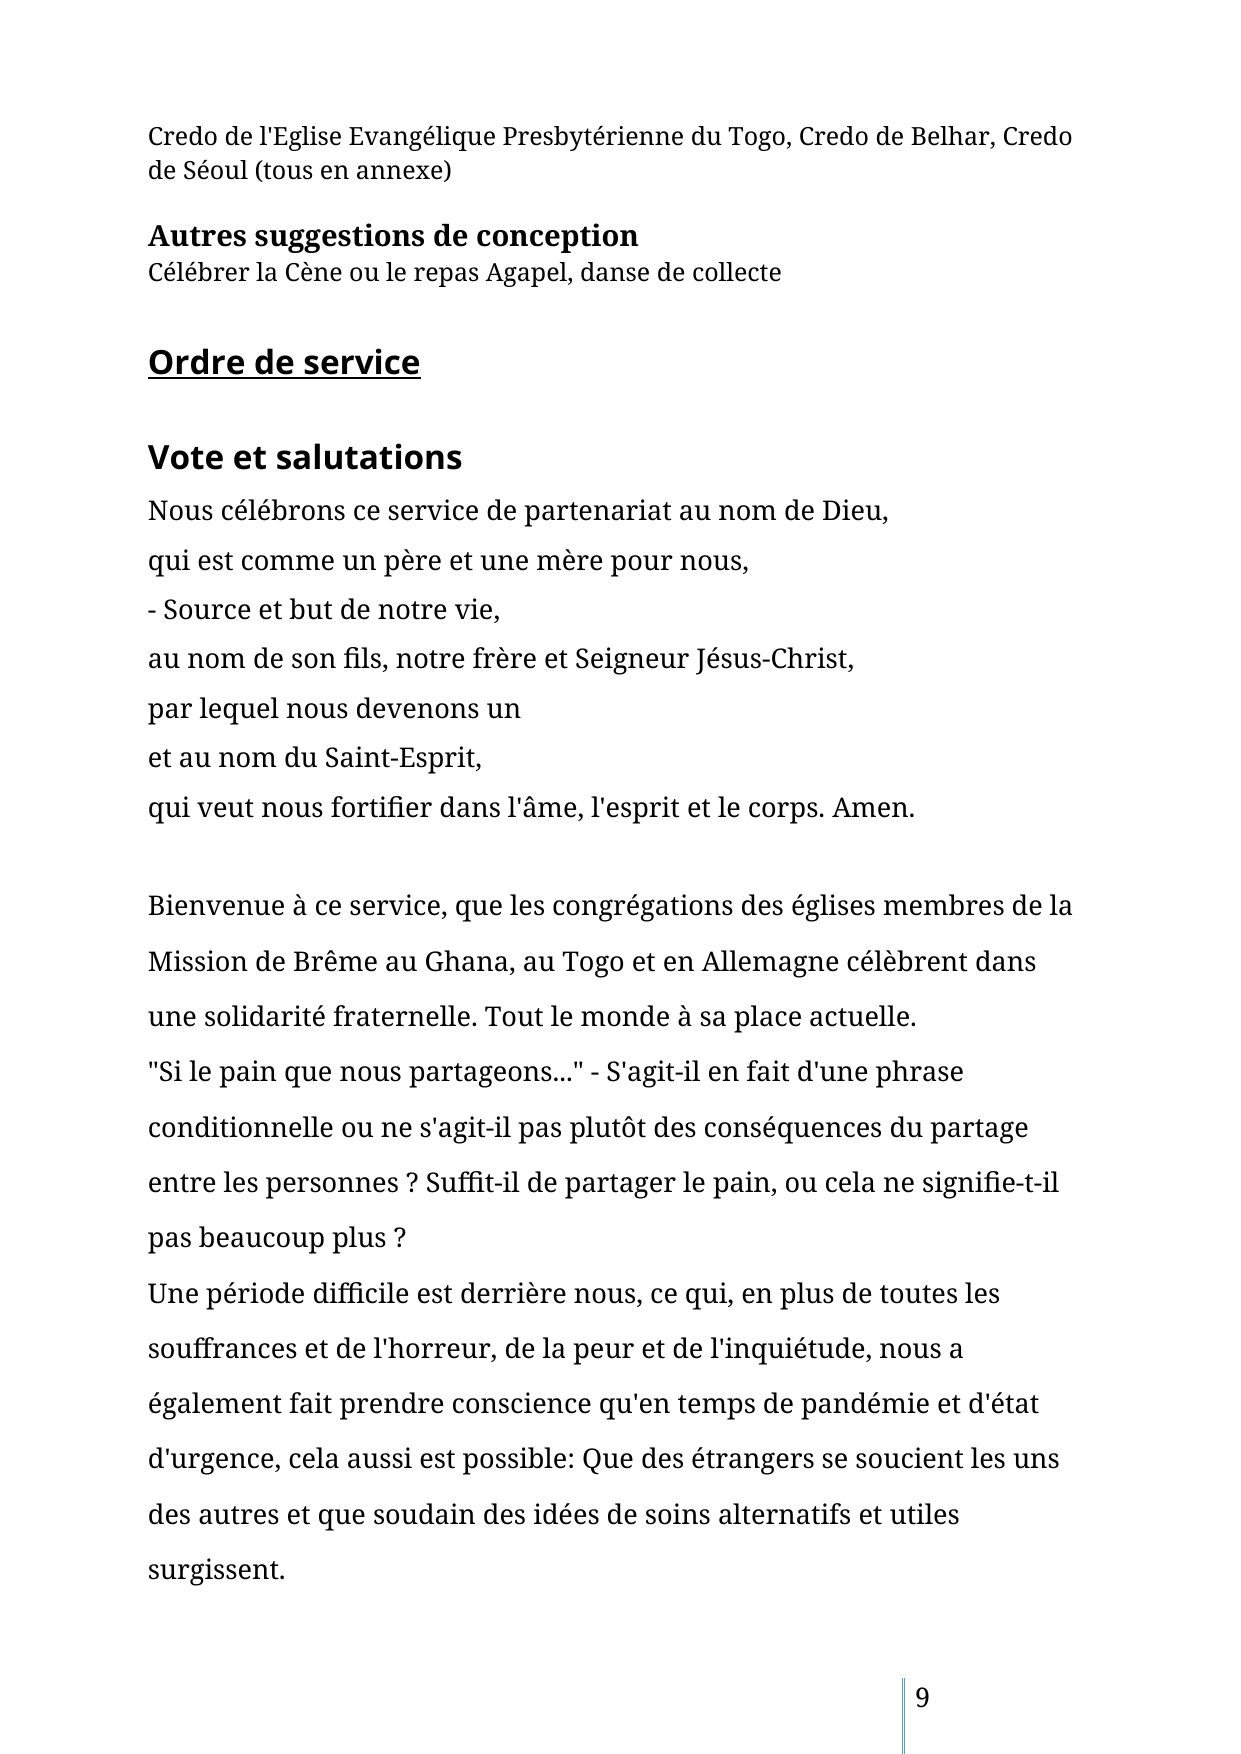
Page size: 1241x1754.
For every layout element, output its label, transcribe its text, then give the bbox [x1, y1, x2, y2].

subtitle Vote et salutations [148, 434, 1093, 479]
text Une période difficile est derrière nous, ce qui, en plus de toutes les souffrances et de l'horreur, de la peur et de l'inquiétude, nous a également fait prendre conscience qu'en temps de pandémie et d'état d'urgence, cela aussi est possible: Que des étrangers se soucient les uns des autres et que soudain des idées de soins alternatifs et utiles surgissent. [148, 1274, 1093, 1587]
text Autres suggestions de conception [148, 215, 1093, 254]
text Célébrer la Cène ou le repas Agapel, danse de collecte [148, 254, 1093, 288]
text "Si le pain que nous partageons..." - S'agit-il en fait d'une phrase conditionnelle ou ne s'agit-il pas plutôt des conséquences du partage entre les personnes ? Suffit-il de partager le pain, ou cela ne signifie-t-il pas beaucoup plus ? [148, 1053, 1093, 1256]
text au nom de son fils, notre frère et Seigneur Jésus-Christ, [148, 640, 1093, 677]
subtitle Ordre de service [148, 338, 1093, 384]
text par lequel nous devenons un [148, 689, 1093, 726]
text Credo de l'Eglise Evangélique Presbytérienne du Togo, Credo de Belhar, Credo de Séoul (tous en annexe) [148, 118, 1093, 186]
text qui veut nous fortifier dans l'âme, l'esprit et le corps. Amen. [148, 788, 1093, 825]
text Nous célébrons ce service de partenariat au nom de Dieu, [148, 492, 1093, 529]
text qui est comme un père et une mère pour nous, [148, 541, 1093, 578]
text Bienvenue à ce service, que les congrégations des églises membres de la Mission de Brême au Ghana, au Togo et en Allemagne célèbrent dans une solidarité fraternelle. Tout le monde à sa place actuelle. [148, 887, 1093, 1034]
text et au nom du Saint-Esprit, [148, 739, 1093, 776]
text - Source et but de notre vie, [148, 591, 1093, 627]
